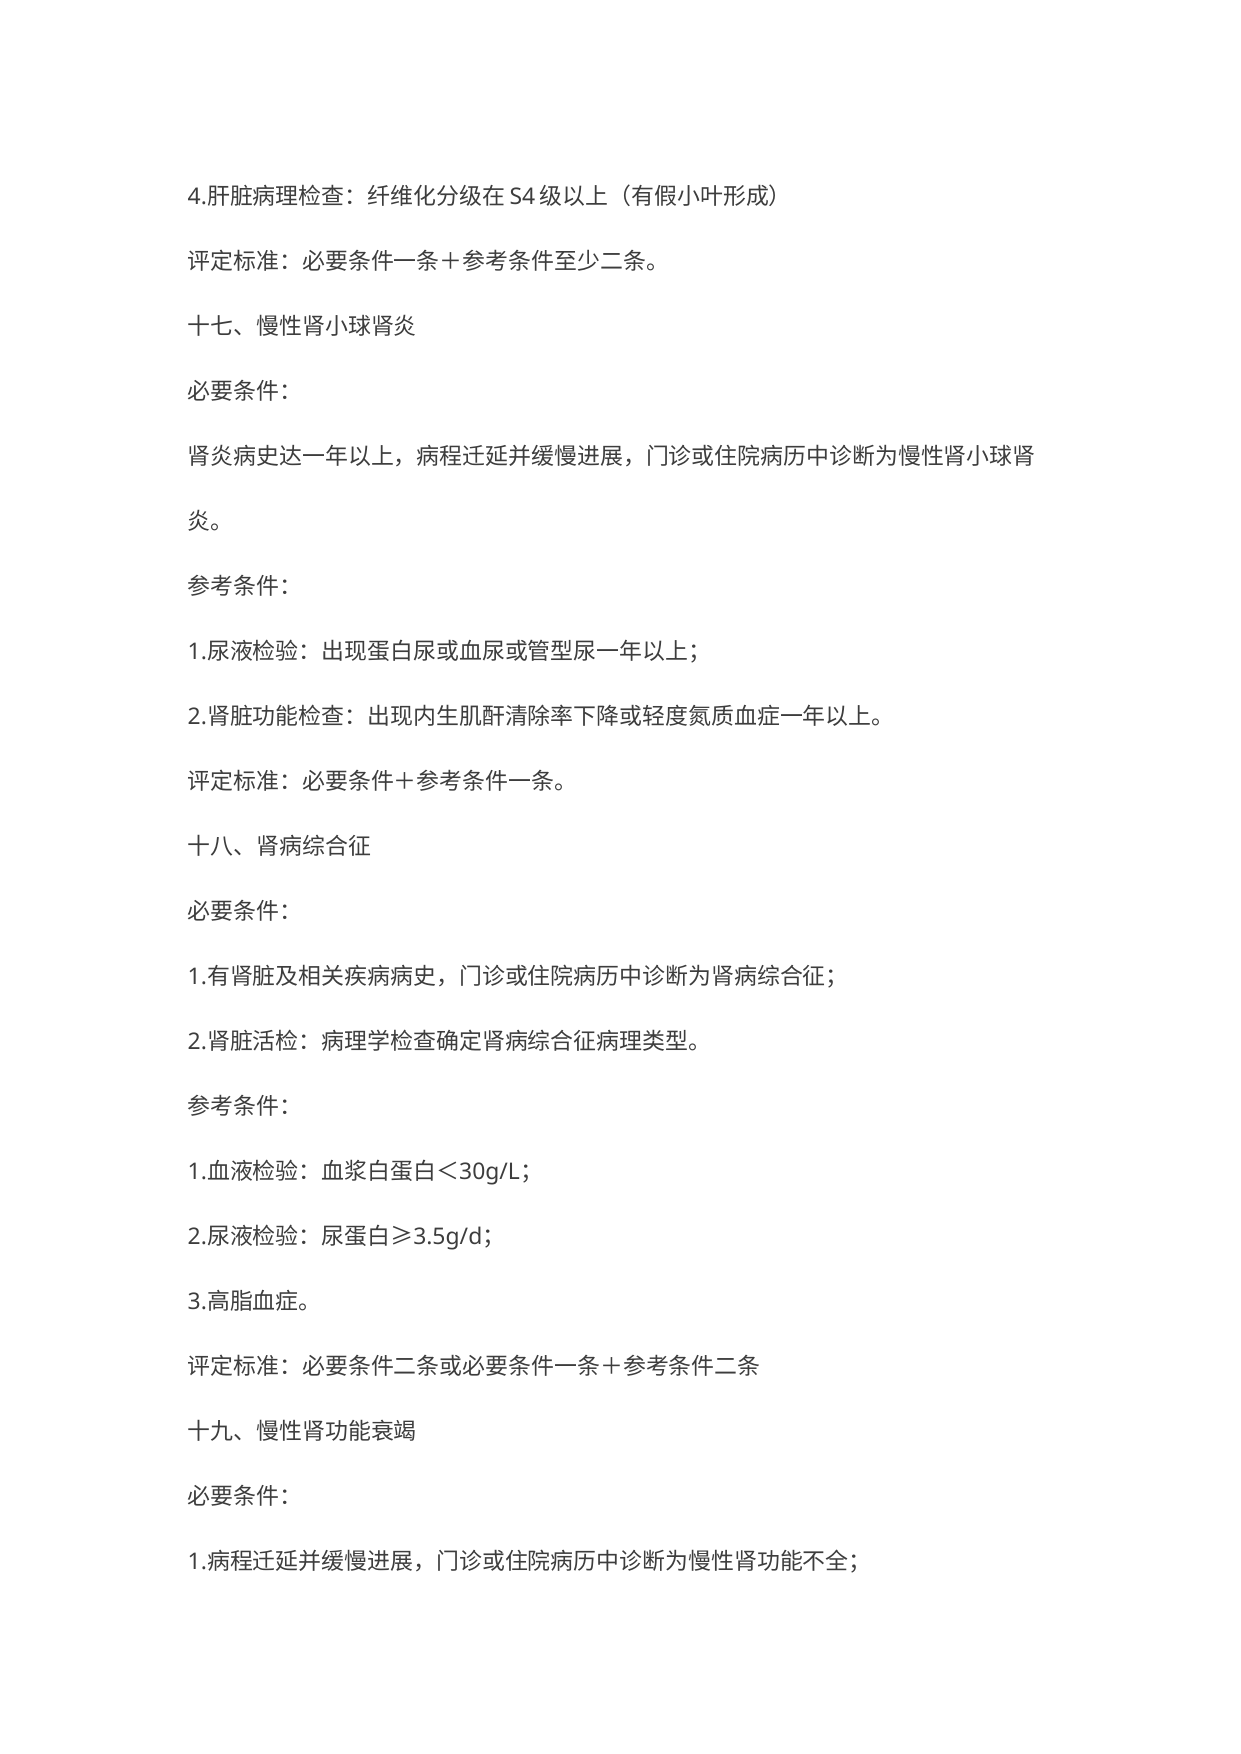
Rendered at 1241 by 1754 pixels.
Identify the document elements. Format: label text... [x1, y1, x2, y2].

text 2.尿液检验：尿蛋白≥3.5g/d； [187, 1202, 1053, 1267]
text 1.病程迁延并缓慢进展，门诊或住院病历中诊断为慢性肾功能不全； [187, 1527, 1053, 1592]
text 4.肝脏病理检查：纤维化分级在S4级以上（有假小叶形成） [187, 162, 1053, 227]
text 1.有肾脏及相关疾病病史，门诊或住院病历中诊断为肾病综合征； [187, 942, 1053, 1007]
text 必要条件： [187, 877, 1053, 942]
text 肾炎病史达一年以上，病程迁延并缓慢进展，门诊或住院病历中诊断为慢性肾小球肾炎。 [187, 422, 1053, 552]
text 十九、慢性肾功能衰竭 [187, 1397, 1053, 1462]
text 1.血液检验：血浆白蛋白＜30g/L； [187, 1137, 1053, 1202]
text 1.尿液检验：出现蛋白尿或血尿或管型尿一年以上； [187, 617, 1053, 682]
text 2.肾脏功能检查：出现内生肌酐清除率下降或轻度氮质血症一年以上。 [187, 682, 1053, 747]
text 必要条件： [187, 1462, 1053, 1527]
text 2.肾脏活检：病理学检查确定肾病综合征病理类型。 [187, 1007, 1053, 1072]
text 十八、肾病综合征 [187, 812, 1053, 877]
text 十七、慢性肾小球肾炎 [187, 292, 1053, 357]
text 必要条件： [187, 357, 1053, 422]
text 评定标准：必要条件＋参考条件一条。 [187, 747, 1053, 812]
text 评定标准：必要条件二条或必要条件一条＋参考条件二条 [187, 1332, 1053, 1397]
text 3.高脂血症。 [187, 1267, 1053, 1332]
text 参考条件： [187, 552, 1053, 617]
text 参考条件： [187, 1072, 1053, 1137]
text 评定标准：必要条件一条＋参考条件至少二条。 [187, 227, 1053, 292]
